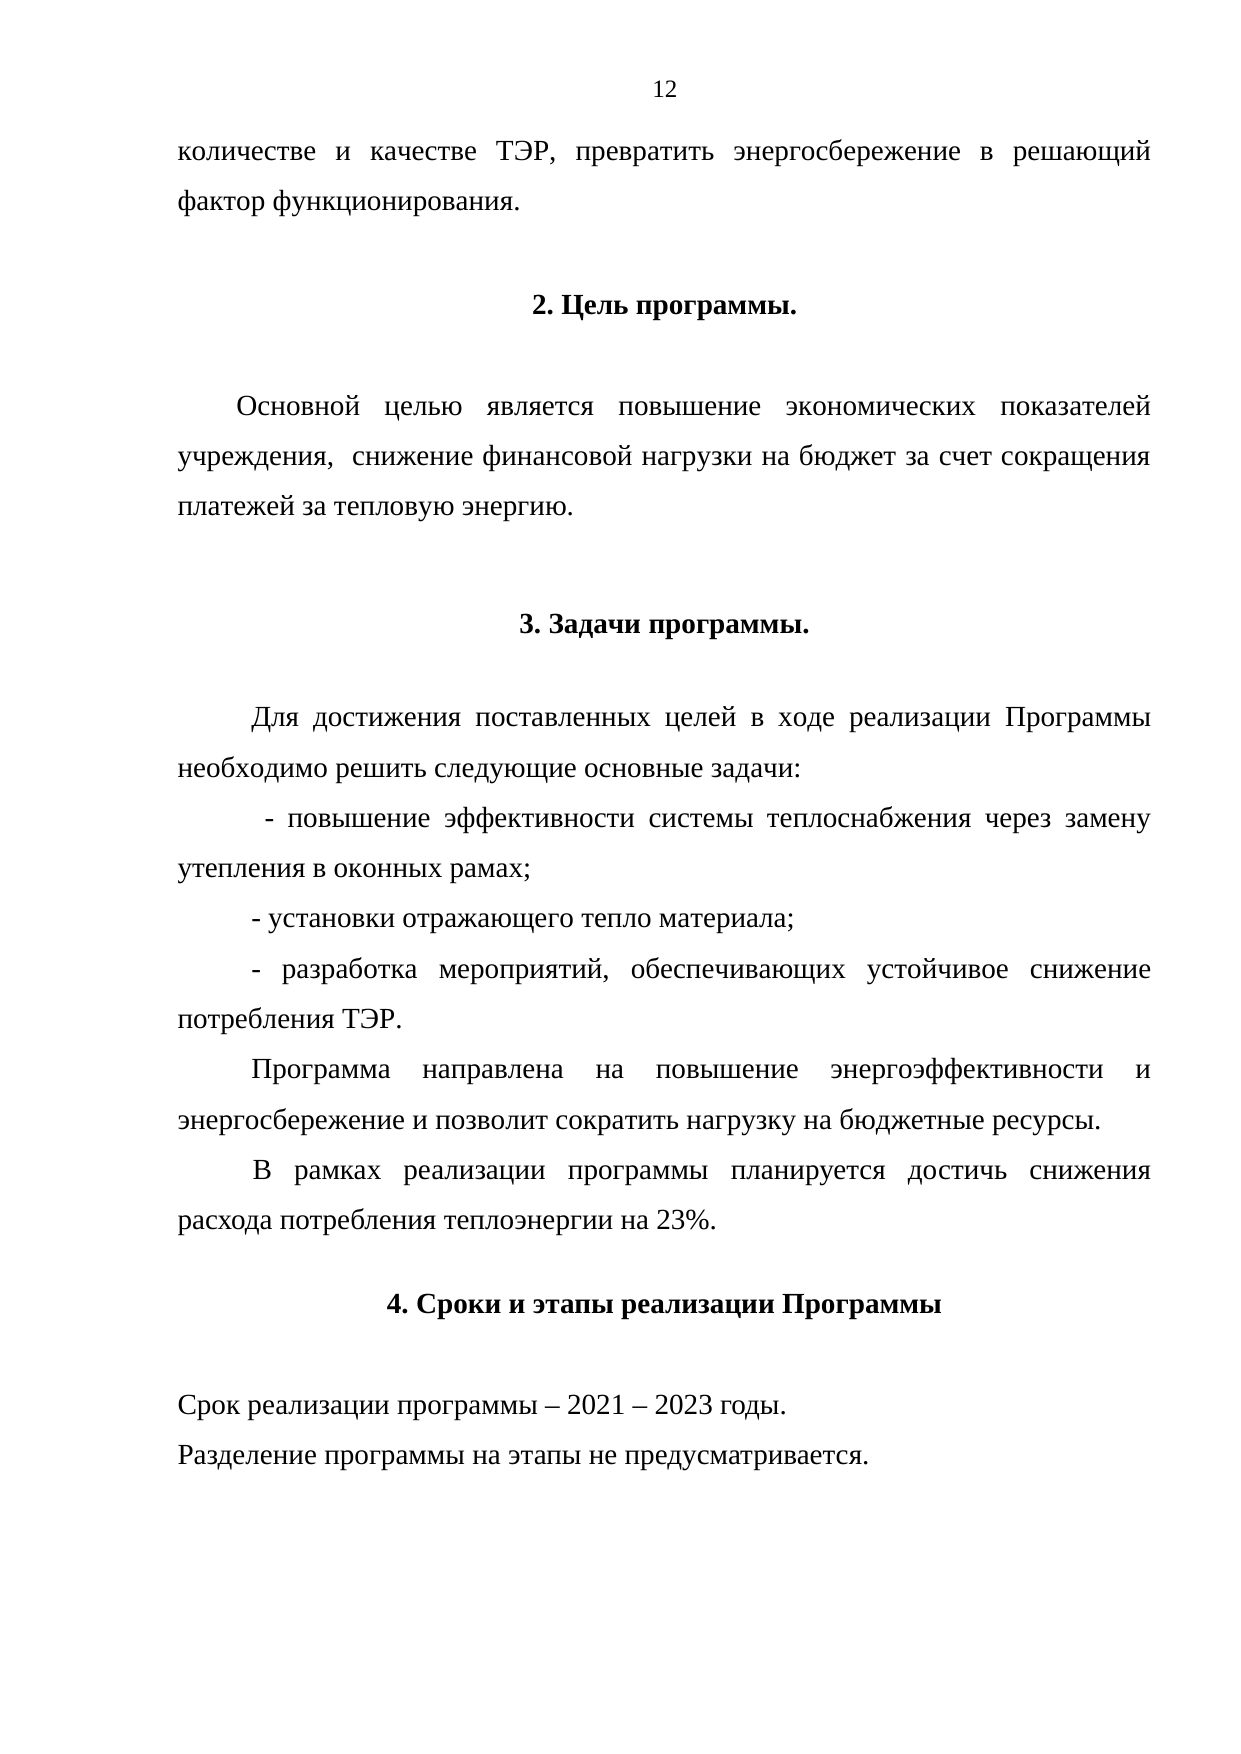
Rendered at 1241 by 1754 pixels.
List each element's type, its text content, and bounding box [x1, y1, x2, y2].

text 2. Цель программы. [177, 287, 1152, 321]
text Срок реализации программы – 2021 – 2023 годы. [177, 1387, 1152, 1421]
text Разделение программы на этапы не предусматривается. [177, 1437, 1152, 1471]
text Программа направлена на повышение энергоэффективности и энергосбережение и позволит сократить нагрузку на бюджетные ресурсы. [177, 1052, 1152, 1135]
text - повышение эффективности системы теплоснабжения через замену утепления в оконных рамах; [177, 800, 1152, 884]
text Для достижения поставленных целей в ходе реализации Программы необходимо решить следующие основные задачи: [177, 699, 1152, 783]
text 4. Сроки и этапы реализации Программы [177, 1286, 1152, 1320]
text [177, 133, 1152, 217]
text В рамках реализации программы планируется достичь снижения расхода потребления теплоэнергии на 23%. [177, 1152, 1152, 1236]
text - разработка мероприятий, обеспечивающих устойчивое снижение потребления ТЭР. [177, 951, 1152, 1035]
text - установки отражающего тепло материала; [177, 901, 1152, 934]
text Основной целью является повышение экономических показателей учреждения, снижение финансовой нагрузки на бюджет за счет сокращения платежей за тепловую энергию. [177, 388, 1152, 522]
text 3. Задачи программы. [177, 606, 1152, 639]
